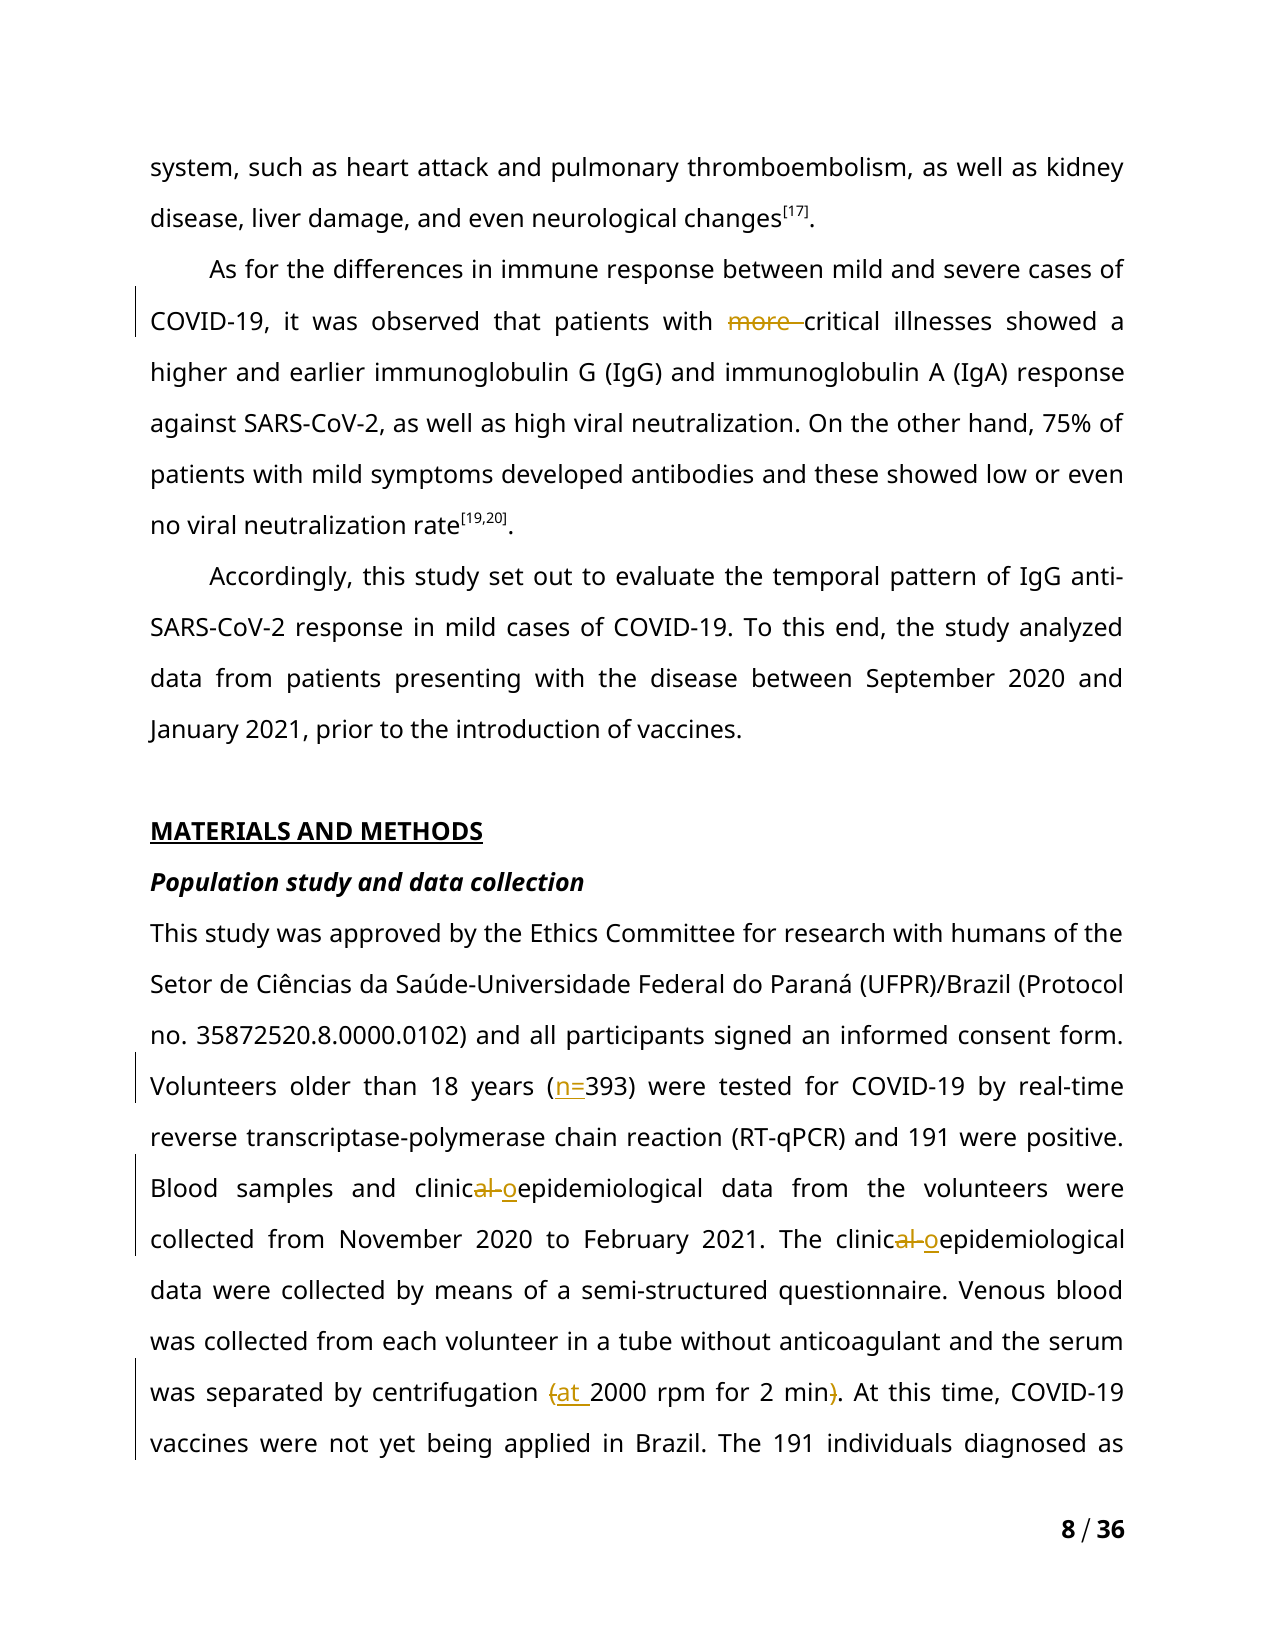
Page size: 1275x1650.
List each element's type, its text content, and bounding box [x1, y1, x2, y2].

text Accordingly, this study set out to evaluate the temporal pattern of IgG anti-SARS-CoV-2 response in mild cases of COVID-19. To this end, the study analyzed data from patients presenting with the disease between September 2020 and January 2021, prior to the introduction of vaccines. [150, 558, 1125, 746]
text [150, 150, 1125, 235]
text As for the differences in immune response between mild and severe cases of COVID-19, it was observed that patients with critical illnesses showed a higher and earlier immunoglobulin G (IgG) and immunoglobulin A (IgA) response against SARS-CoV-2, as well as high viral neutralization. On the other hand, 75% of patients with mild symptoms developed antibodies and these showed low or even no viral neutralization rate[19,20]. [150, 252, 1125, 541]
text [150, 916, 1125, 1460]
text Population study and data collection [150, 864, 1125, 899]
text MATERIALS AND METHODS [150, 813, 1125, 848]
